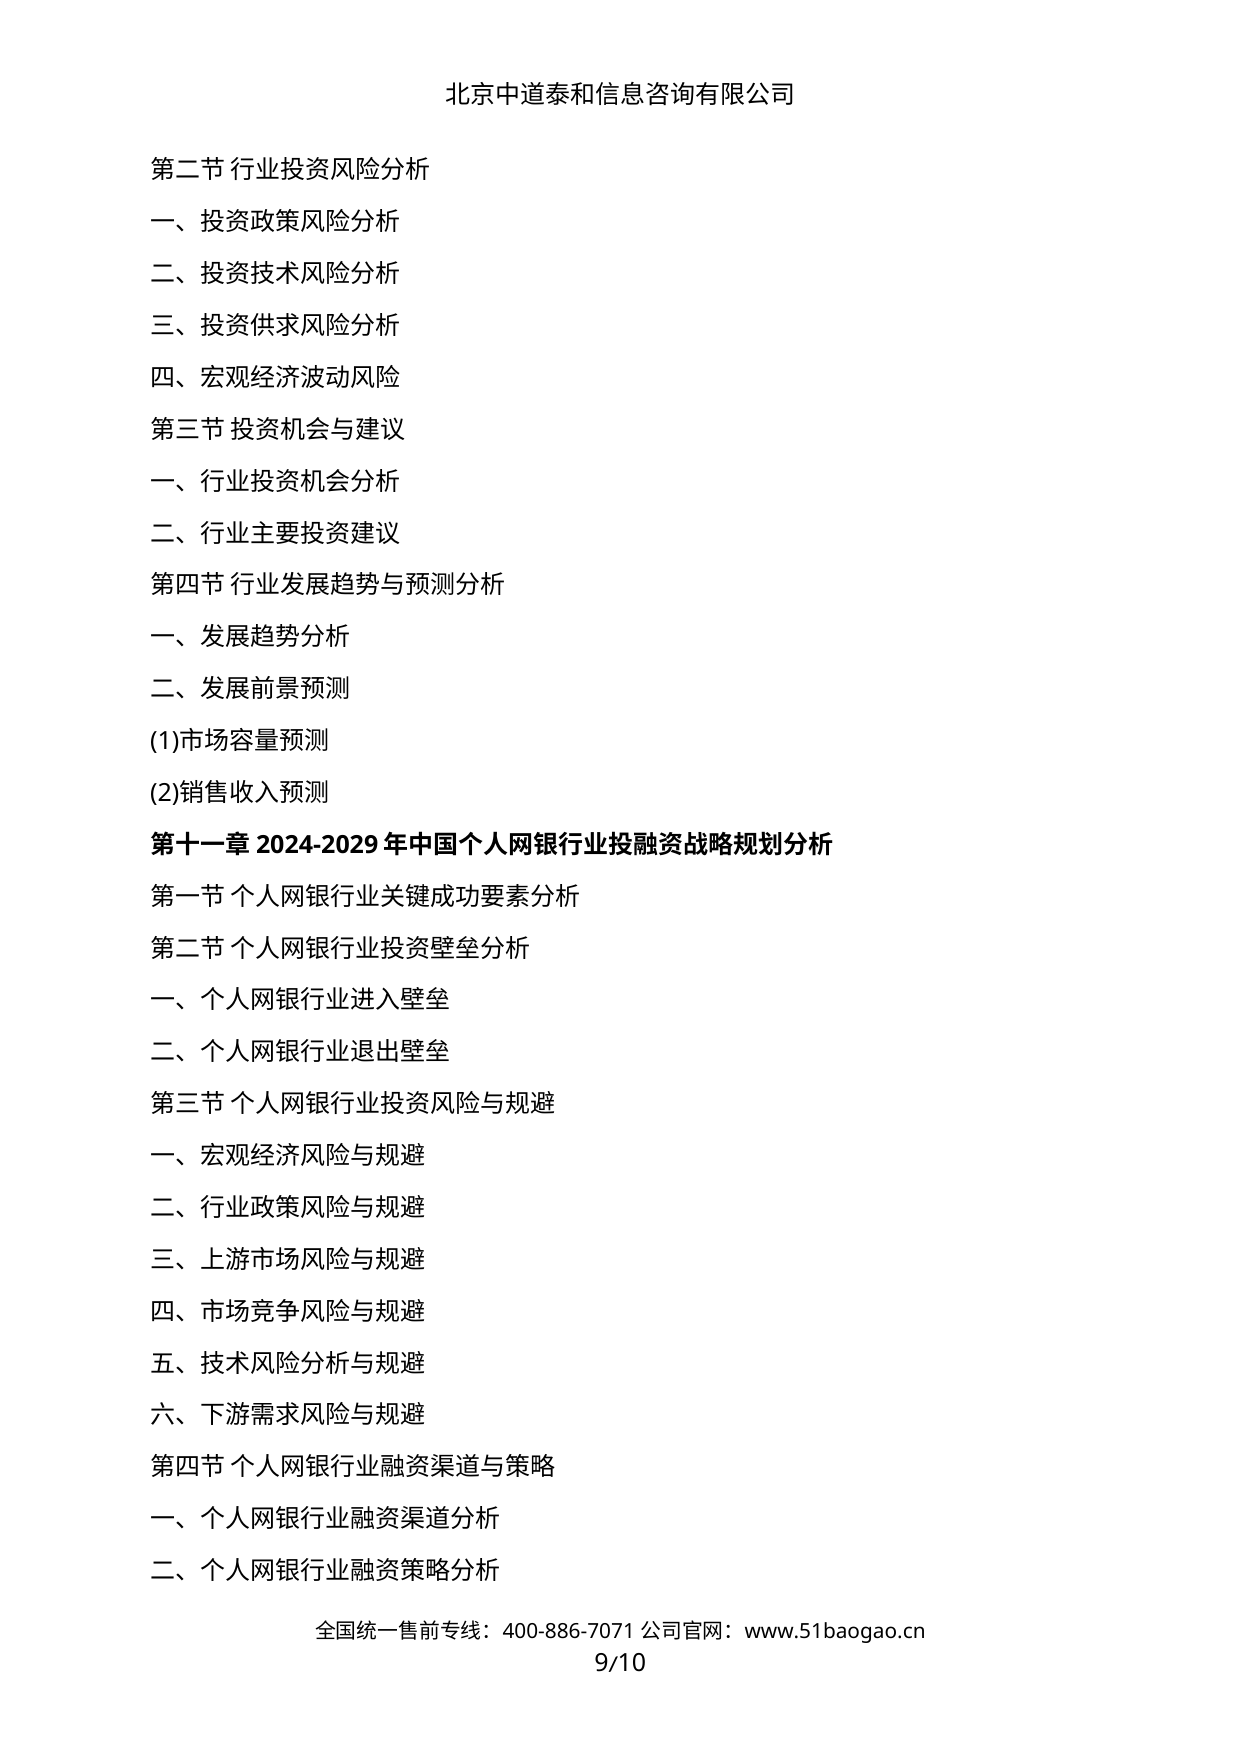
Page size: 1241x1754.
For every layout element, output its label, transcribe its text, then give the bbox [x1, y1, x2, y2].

text 二、个人网银行业融资策略分析 [150, 1551, 1090, 1587]
text 一、宏观经济风险与规避 [150, 1136, 1090, 1172]
text 第三节 个人网银行业投资风险与规避 [150, 1084, 1090, 1120]
text 第二节 行业投资风险分析 [150, 150, 1090, 186]
text 第二节 个人网银行业投资壁垒分析 [150, 928, 1090, 964]
text 五、技术风险分析与规避 [150, 1343, 1090, 1379]
text 二、个人网银行业退出壁垒 [150, 1032, 1090, 1068]
text 第四节 个人网银行业融资渠道与策略 [150, 1447, 1090, 1483]
text 三、投资供求风险分析 [150, 306, 1090, 342]
text 第四节 行业发展趋势与预测分析 [150, 565, 1090, 601]
text 一、个人网银行业融资渠道分析 [150, 1499, 1090, 1535]
text 第三节 投资机会与建议 [150, 409, 1090, 446]
text 一、行业投资机会分析 [150, 461, 1090, 497]
text 四、市场竞争风险与规避 [150, 1291, 1090, 1327]
text 第一节 个人网银行业关键成功要素分析 [150, 876, 1090, 912]
text (1)市场容量预测 [150, 721, 1090, 757]
text (2)销售收入预测 [150, 772, 1090, 809]
text 一、投资政策风险分析 [150, 202, 1090, 238]
text 一、发展趋势分析 [150, 617, 1090, 653]
text 一、个人网银行业进入壁垒 [150, 980, 1090, 1016]
text 二、行业主要投资建议 [150, 513, 1090, 549]
text 二、行业政策风险与规避 [150, 1187, 1090, 1224]
text 二、发展前景预测 [150, 669, 1090, 705]
text 第十一章 2024-2029年中国个人网银行业投融资战略规划分析 [150, 824, 1090, 861]
text 四、宏观经济波动风险 [150, 357, 1090, 394]
text 二、投资技术风险分析 [150, 254, 1090, 290]
text 六、下游需求风险与规避 [150, 1395, 1090, 1431]
text 三、上游市场风险与规避 [150, 1239, 1090, 1276]
